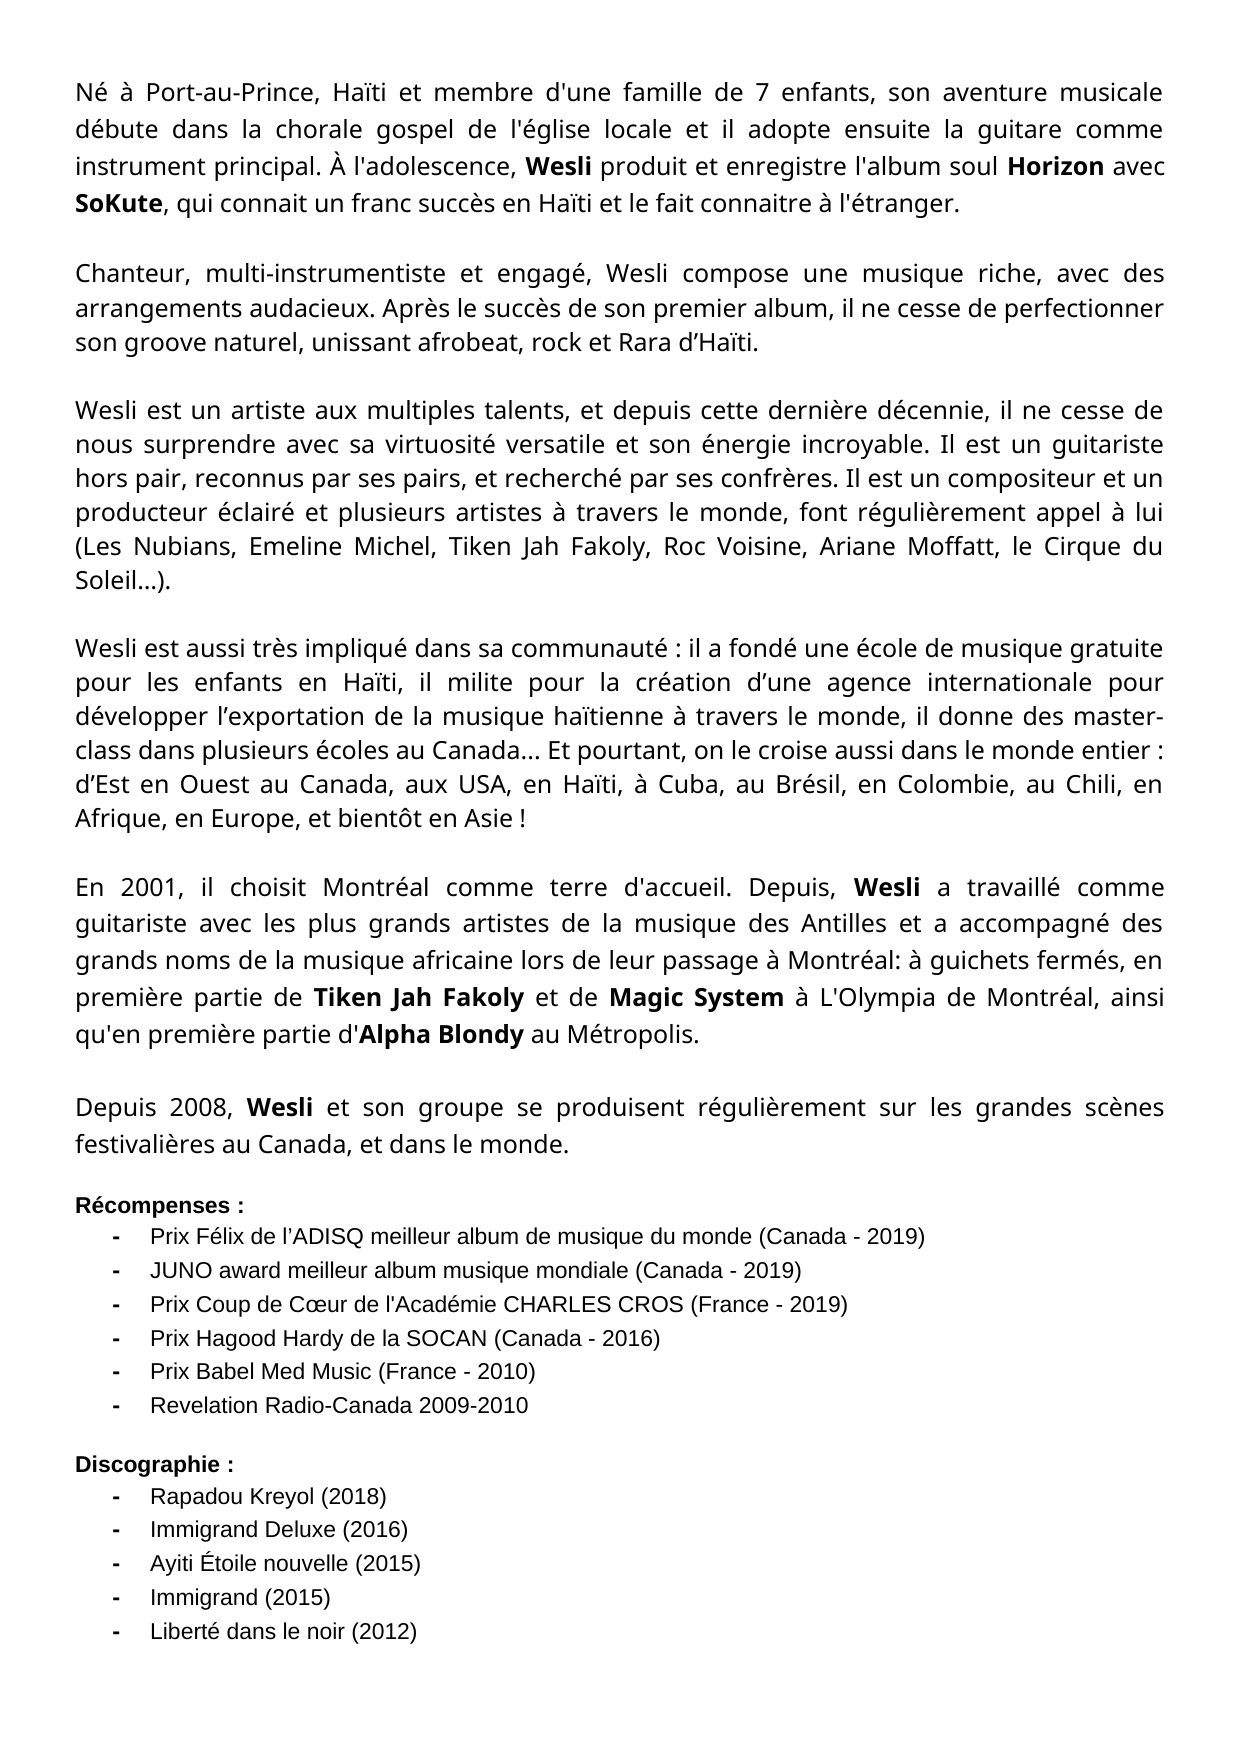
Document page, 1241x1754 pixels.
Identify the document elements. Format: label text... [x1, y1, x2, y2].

text Chanteur, multi-instrumentiste et engagé, Wesli compose une musique riche, avec des arrangements audacieux. Après le succès de son premier album, il ne cesse de perfectionner son groove naturel, unissant afrobeat, rock et Rara d’Haïti. [75, 256, 1165, 358]
text Wesli est aussi très impliqué dans sa communauté : il a fondé une école de musique gratuite pour les enfants en Haïti, il milite pour la création d’une agence internationale pour développer l’exportation de la musique haïtienne à travers le monde, il donne des master-class dans plusieurs écoles au Canada... Et pourtant, on le croise aussi dans le monde entier : d’Est en Ouest au Canada, aux USA, en Haïti, à Cuba, au Brésil, en Colombie, au Chili, en Afrique, en Europe, et bientôt en Asie ! [75, 631, 1165, 835]
list Ayiti Étoile nouvelle (2015) [112, 1547, 1165, 1578]
list Liberté dans le noir (2012) [112, 1615, 1165, 1646]
text Récompenses : [75, 1192, 1165, 1218]
text En 2001, il choisit Montréal comme terre d'accueil. Depuis, Wesli a travaillé comme guitariste avec les plus grands artistes de la musique des Antilles et a accompagné des grands noms de la musique africaine lors de leur passage à Montréal: à guichets fermés, en première partie de Tiken Jah Fakoly et de Magic System à L'Olympia de Montréal, ainsi qu'en première partie d'Alpha Blondy au Métropolis. [75, 869, 1165, 1050]
list Prix Félix de l’ADISQ meilleur album de musique du monde (Canada - 2019) [112, 1220, 1165, 1252]
text Depuis 2008, Wesli et son groupe se produisent régulièrement sur les grandes scènes festivalières au Canada, et dans le monde. [75, 1090, 1165, 1161]
list Immigrand Deluxe (2016) [112, 1513, 1165, 1545]
list JUNO award meilleur album musique mondiale (Canada - 2019) [112, 1254, 1165, 1285]
text Wesli est un artiste aux multiples talents, et depuis cette dernière décennie, il ne cesse de nous surprendre avec sa virtuosité versatile et son énergie incroyable. Il est un guitariste hors pair, reconnus par ses pairs, et recherché par ses confrères. Il est un compositeur et un producteur éclairé et plusieurs artistes à travers le monde, font régulièrement appel à lui (Les Nubians, Emeline Michel, Tiken Jah Fakoly, Roc Voisine, Ariane Moffatt, le Cirque du Soleil…). [75, 392, 1165, 597]
text Discographie : [75, 1451, 1165, 1478]
text Né à Port-au-Prince, Haïti et membre d'une famille de 7 enfants, son aventure musicale débute dans la chorale gospel de l'église locale et il adopte ensuite la guitare comme instrument principal. À l'adolescence, Wesli produit et enregistre l'album soul Horizon avec SoKute, qui connait un franc succès en Haïti et le fait connaitre à l'étranger. [75, 75, 1165, 219]
list Rapadou Kreyol (2018) [112, 1480, 1165, 1511]
list Prix Coup de Cœur de l'Académie CHARLES CROS (France - 2019) [112, 1288, 1165, 1319]
list Immigrand (2015) [112, 1581, 1165, 1612]
list Revelation Radio-Canada 2009-2010 [112, 1389, 1165, 1420]
list Prix Hagood Hardy de la SOCAN (Canada - 2016) [112, 1322, 1165, 1353]
list Prix Babel Med Music (France - 2010) [112, 1355, 1165, 1387]
